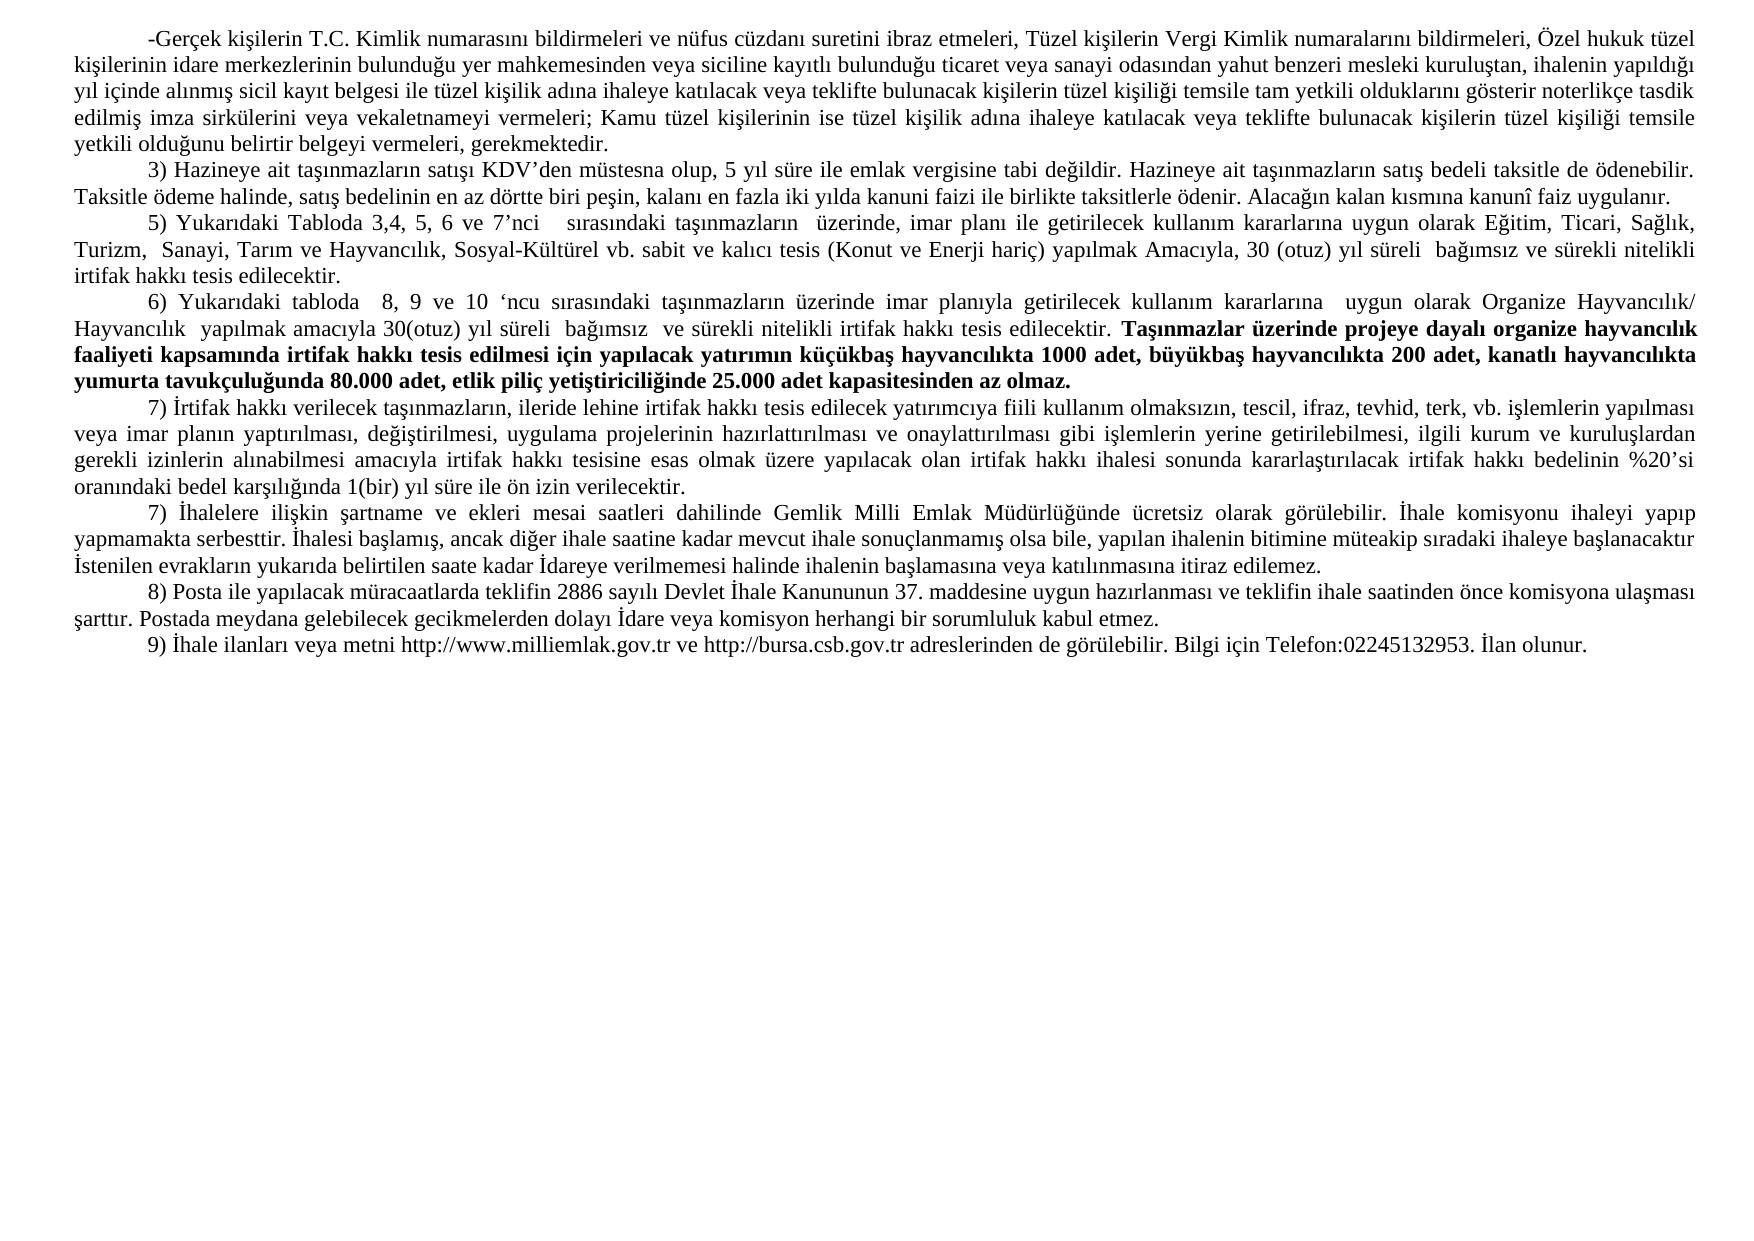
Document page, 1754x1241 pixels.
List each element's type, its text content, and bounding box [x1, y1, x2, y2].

text 3) Hazineye ait taşınmazların satışı KDV’den müstesna olup, 5 yıl süre ile emlak vergisine tabi değildir. Hazineye ait taşınmazların satış bedeli taksitle de ödenebilir. Taksitle ödeme halinde, satış bedelinin en az dörtte biri peşin, kalanı en fazla iki yılda kanuni faizi ile birlikte taksitlerle ödenir. Alacağın kalan kısmına kanunî faiz uygulanır. [74, 157, 1698, 209]
list -Gerçek kişilerin T.C. Kimlik numarasını bildirmeleri ve nüfus cüzdanı suretini ibraz etmeleri, Tüzel kişilerin Vergi Kimlik numaralarını bildirmeleri, Özel hukuk tüzel kişilerinin idare merkezlerinin bulunduğu yer mahkemesinden veya siciline kayıtlı bulunduğu ticaret veya sanayi odasından yahut benzeri mesleki kuruluştan, ihalenin yapıldığı yıl içinde alınmış sicil kayıt belgesi ile tüzel kişilik adına ihaleye katılacak veya teklifte bulunacak kişilerin tüzel kişiliği temsile tam yetkili olduklarını gösterir noterlikçe tasdik edilmiş imza sirkülerini veya vekaletnameyi vermeleri; Kamu tüzel kişilerinin ise tüzel kişilik adına ihaleye katılacak veya teklifte bulunacak kişilerin tüzel kişiliği temsile yetkili olduğunu belirtir belgeyi vermeleri, gerekmektedir. [74, 25, 1698, 157]
text 9) İhale ilanları veya metni http://www.milliemlak.gov.tr ve http://bursa.csb.gov.tr adreslerinden de görülebilir. Bilgi için Telefon:02245132953. İlan olunur. [74, 631, 1698, 657]
text 7) İrtifak hakkı verilecek taşınmazların, ileride lehine irtifak hakkı tesis edilecek yatırımcıya fiili kullanım olmaksızın, tescil, ifraz, tevhid, terk, vb. işlemlerin yapılması veya imar planın yaptırılması, değiştirilmesi, uygulama projelerinin hazırlattırılması ve onaylattırılması gibi işlemlerin yerine getirilebilmesi, ilgili kurum ve kuruluşlardan gerekli izinlerin alınabilmesi amacıyla irtifak hakkı tesisine esas olmak üzere yapılacak olan irtifak hakkı ihalesi sonunda kararlaştırılacak irtifak hakkı bedelinin %20’si oranındaki bedel karşılığında 1(bir) yıl süre ile ön izin verilecektir. [74, 394, 1698, 499]
text 8) Posta ile yapılacak müracaatlarda teklifin 2886 sayılı Devlet İhale Kanununun 37. maddesine uygun hazırlanması ve teklifin ihale saatinden önce komisyona ulaşması şarttır. Postada meydana gelebilecek gecikmelerden dolayı İdare veya komisyon herhangi bir sorumluluk kabul etmez. [74, 578, 1698, 631]
text 6) Yukarıdaki tabloda 8, 9 ve 10 ‘ncu sırasındaki taşınmazların üzerinde imar planıyla getirilecek kullanım kararlarına uygun olarak Organize Hayvancılık/ Hayvancılık yapılmak amacıyla 30(otuz) yıl süreli bağımsız ve sürekli nitelikli irtifak hakkı tesis edilecektir. Taşınmazlar üzerinde projeye dayalı organize hayvancılık faaliyeti kapsamında irtifak hakkı tesis edilmesi için yapılacak yatırımın küçükbaş hayvancılıkta 1000 adet, büyükbaş hayvancılıkta 200 adet, kanatlı hayvancılıkta yumurta tavukçuluğunda 80.000 adet, etlik piliç yetiştiriciliğinde 25.000 adet kapasitesinden az olmaz. [74, 288, 1698, 394]
text 7) İhalelere ilişkin şartname ve ekleri mesai saatleri dahilinde Gemlik Milli Emlak Müdürlüğünde ücretsiz olarak görülebilir. İhale komisyonu ihaleyi yapıp yapmamakta serbesttir. İhalesi başlamış, ancak diğer ihale saatine kadar mevcut ihale sonuçlanmamış olsa bile, yapılan ihalenin bitimine müteakip sıradaki ihaleye başlanacaktır İstenilen evrakların yukarıda belirtilen saate kadar İdareye verilmemesi halinde ihalenin başlamasına veya katılınmasına itiraz edilemez. [74, 499, 1698, 578]
text 5) Yukarıdaki Tabloda 3,4, 5, 6 ve 7’nci sırasındaki taşınmazların üzerinde, imar planı ile getirilecek kullanım kararlarına uygun olarak Eğitim, Ticari, Sağlık, Turizm, Sanayi, Tarım ve Hayvancılık, Sosyal-Kültürel vb. sabit ve kalıcı tesis (Konut ve Enerji hariç) yapılmak Amacıyla, 30 (otuz) yıl süreli bağımsız ve sürekli nitelikli irtifak hakkı tesis edilecektir. [74, 209, 1698, 288]
